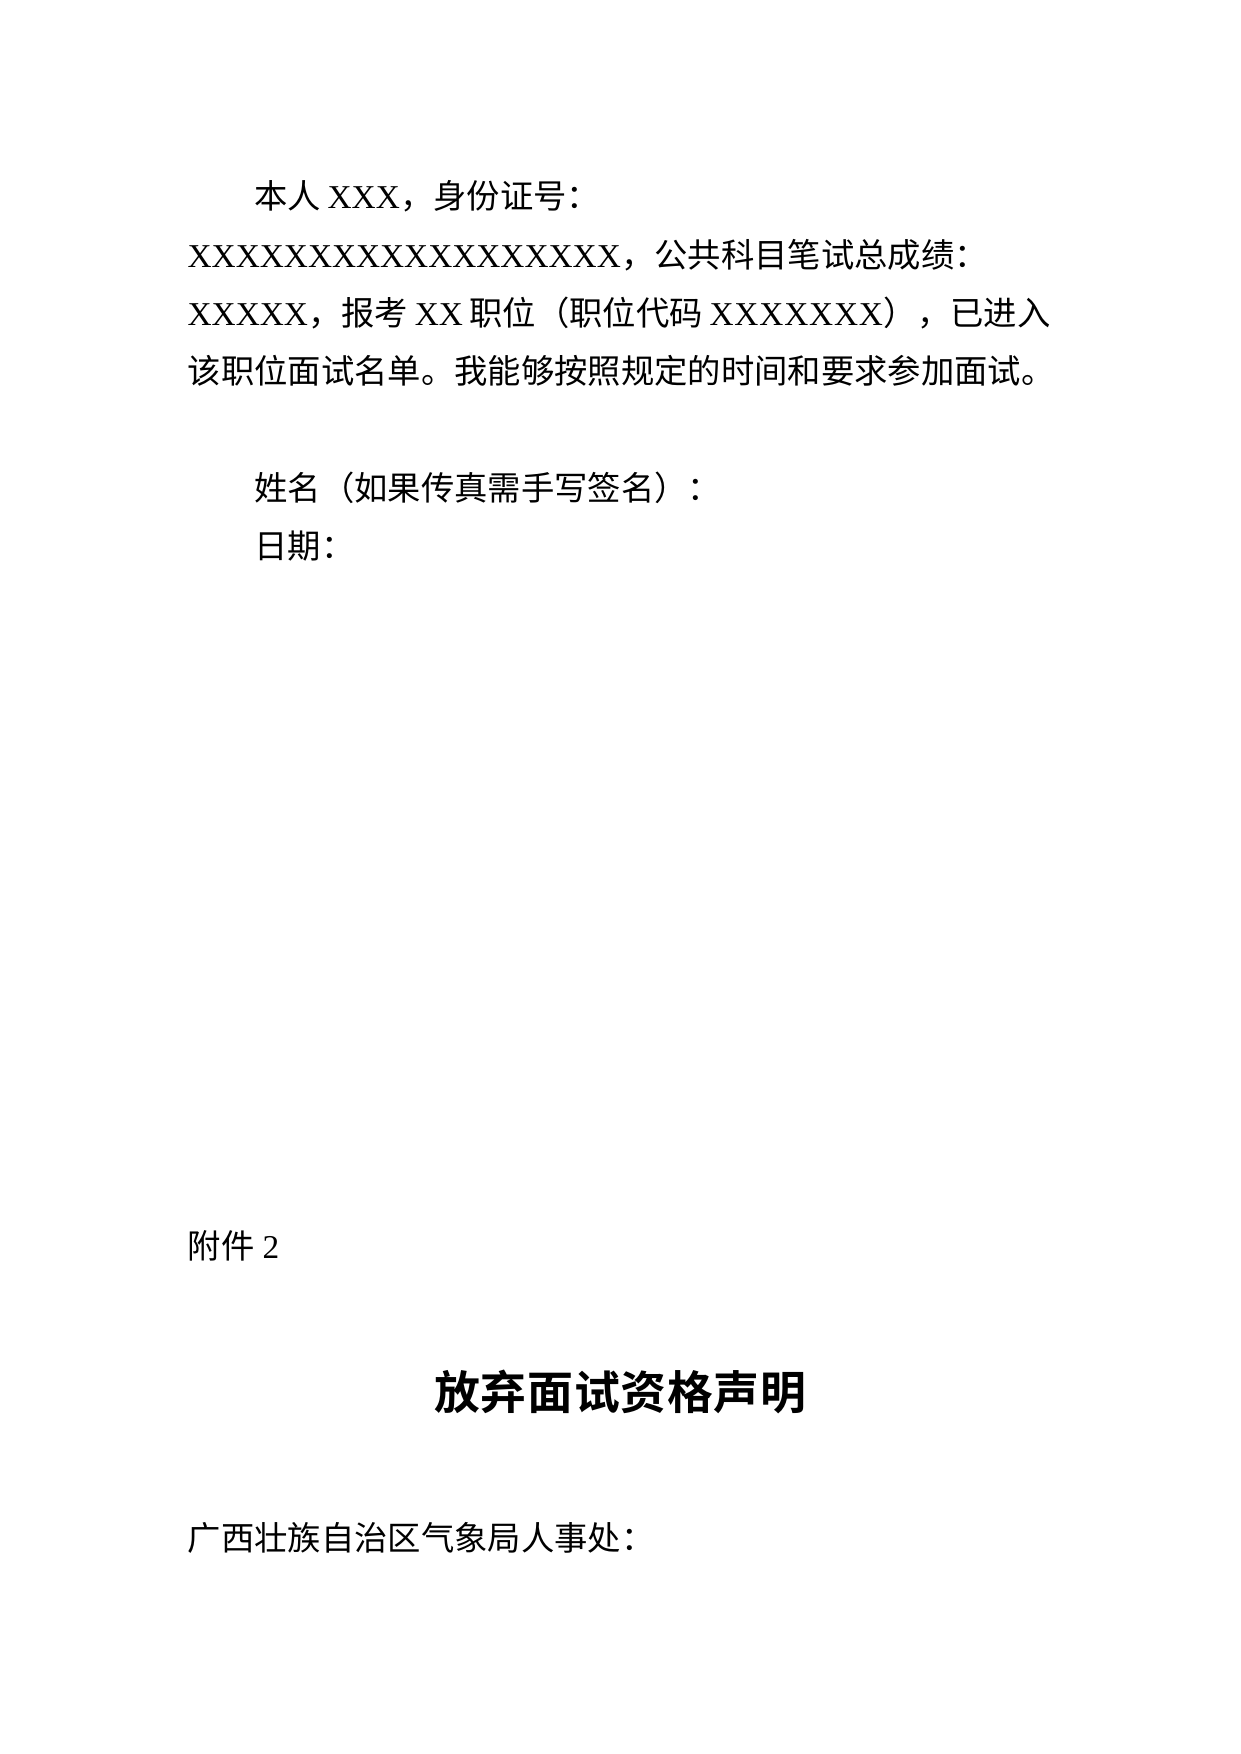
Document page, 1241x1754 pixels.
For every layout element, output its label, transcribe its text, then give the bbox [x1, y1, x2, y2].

text 广西壮族自治区气象局人事处： [187, 1504, 1053, 1562]
text 放弃面试资格声明 [187, 1341, 1053, 1439]
text 本人XXX，身份证号：XXXXXXXXXXXXXXXXXX，公共科目笔试总成绩：XXXXX，报考XX职位（职位代码XXXXXXX），已进入该职位面试名单。我能够按照规定的时间和要求参加面试。 [187, 162, 1053, 395]
text 附件2 [187, 1211, 1053, 1276]
text 日期： [187, 512, 1053, 570]
text 姓名（如果传真需手写签名）： [187, 454, 1053, 512]
